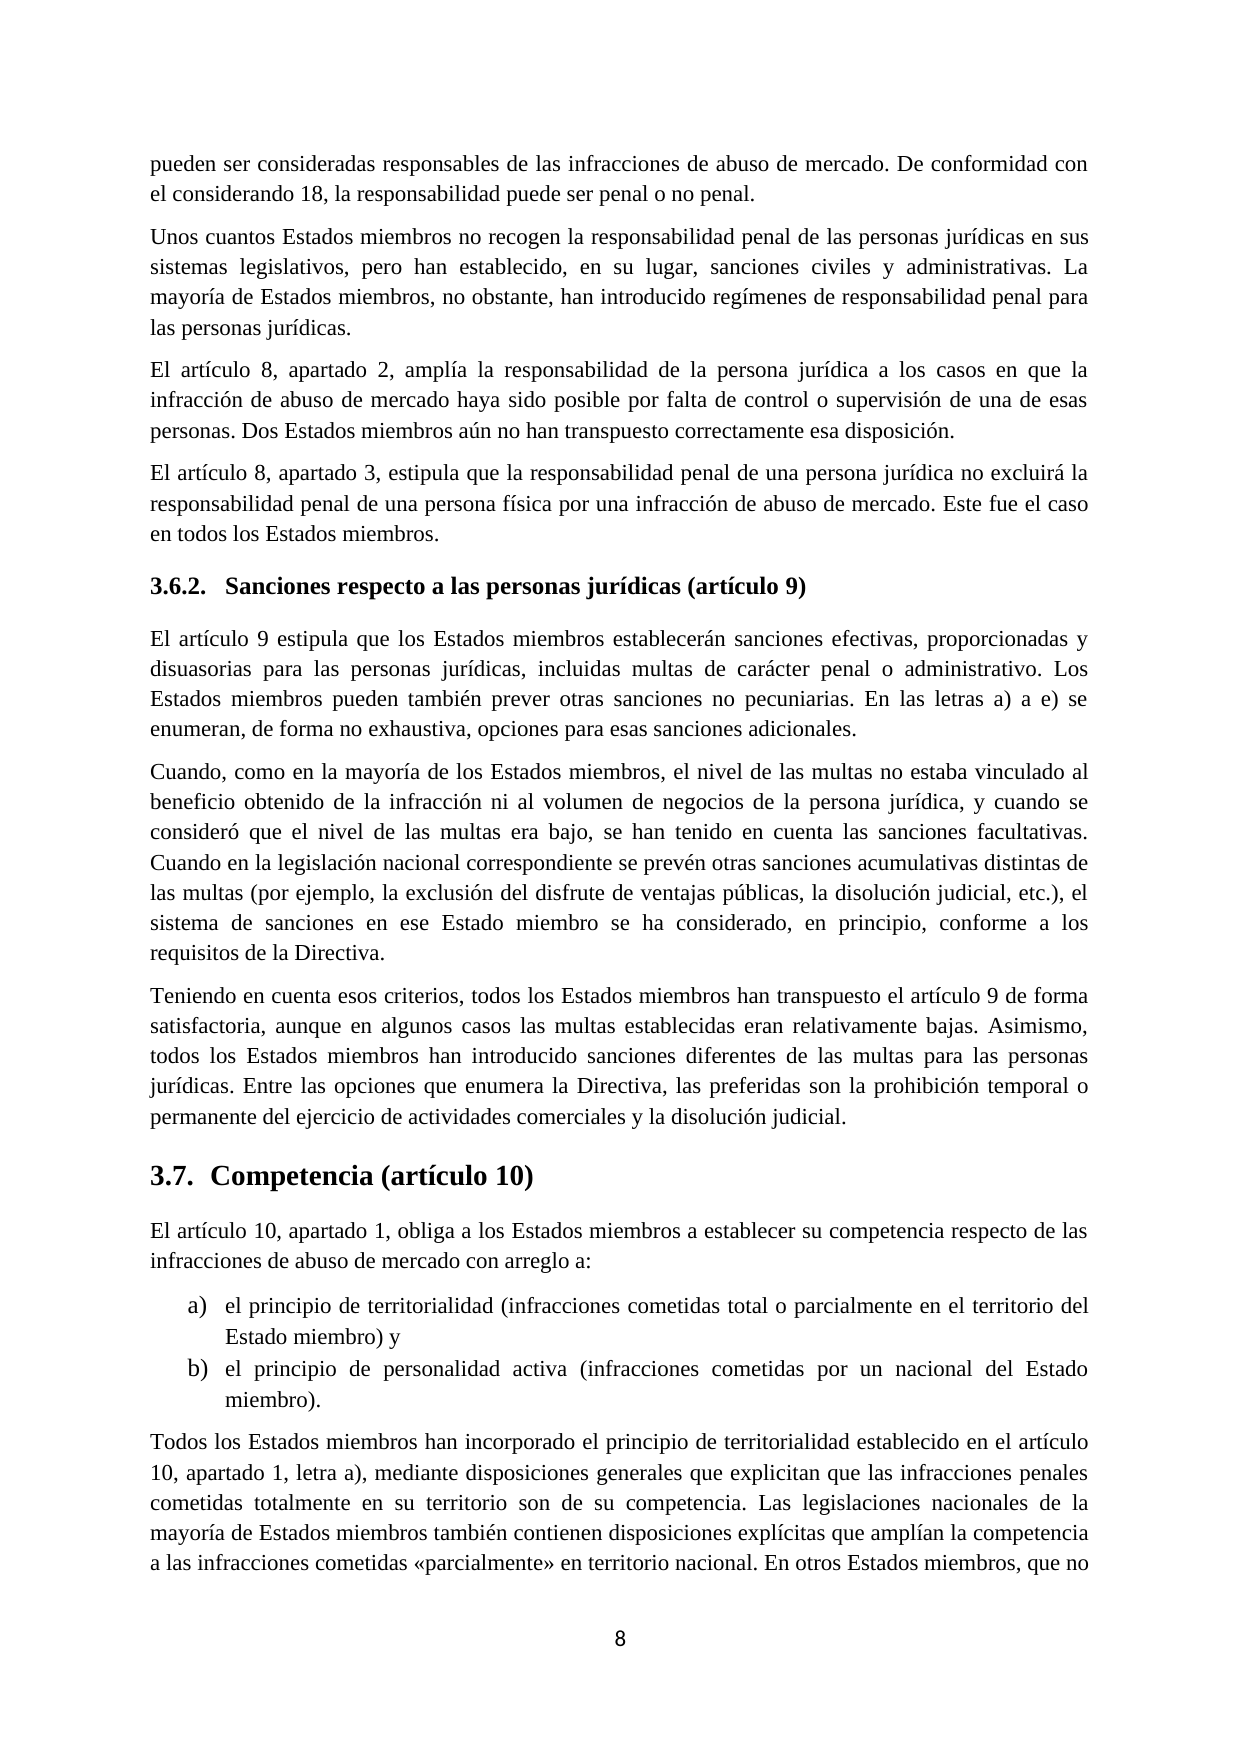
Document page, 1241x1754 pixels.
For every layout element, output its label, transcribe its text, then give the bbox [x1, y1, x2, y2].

list el principio de territorialidad (infracciones cometidas total o parcialmente en el territorio del Estado miembro) y [187, 1290, 1090, 1349]
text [150, 150, 1090, 207]
list el principio de personalidad activa (infracciones cometidas por un nacional del Estado miembro). [187, 1353, 1090, 1412]
text El artículo 8, apartado 3, estipula que la responsabilidad penal de una persona jurídica no excluirá la responsabilidad penal de una persona física por una infracción de abuso de mercado. Este fue el caso en todos los Estados miembros. [150, 459, 1090, 546]
text Teniendo en cuenta esos criterios, todos los Estados miembros han transpuesto el artículo 9 de forma satisfactoria, aunque en algunos casos las multas establecidas eran relativamente bajas. Asimismo, todos los Estados miembros han introducido sanciones diferentes de las multas para las personas jurídicas. Entre las opciones que enumera la Directiva, las preferidas son la prohibición temporal o permanente del ejercicio de actividades comerciales y la disolución judicial. [150, 982, 1090, 1129]
text El artículo 8, apartado 2, amplía la responsabilidad de la persona jurídica a los casos en que la infracción de abuso de mercado haya sido posible por falta de control o supervisión de una de esas personas. Dos Estados miembros aún no han transpuesto correctamente esa disposición. [150, 356, 1090, 443]
text Unos cuantos Estados miembros no recogen la responsabilidad penal de las personas jurídicas en sus sistemas legislativos, pero han establecido, en su lugar, sanciones civiles y administrativas. La mayoría de Estados miembros, no obstante, han introducido regímenes de responsabilidad penal para las personas jurídicas. [150, 223, 1090, 340]
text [150, 1428, 1090, 1576]
text Cuando, como en la mayoría de los Estados miembros, el nivel de las multas no estaba vinculado al beneficio obtenido de la infracción ni al volumen de negocios de la persona jurídica, y cuando se consideró que el nivel de las multas era bajo, se han tenido en cuenta las sanciones facultativas. Cuando en la legislación nacional correspondiente se prevén otras sanciones acumulativas distintas de las multas (por ejemplo, la exclusión del disfrute de ventajas públicas, la disolución judicial, etc.), el sistema de sanciones en ese Estado miembro se ha considerado, en principio, conforme a los requisitos de la Directiva. [150, 758, 1090, 966]
text El artículo 10, apartado 1, obliga a los Estados miembros a establecer su competencia respecto de las infracciones de abuso de mercado con arreglo a: [150, 1217, 1090, 1274]
subtitle Sanciones respecto a las personas jurídicas (artículo 9) [150, 571, 1090, 599]
subtitle Competencia (artículo 10) [150, 1158, 1090, 1192]
text El artículo 9 estipula que los Estados miembros establecerán sanciones efectivas, proporcionadas y disuasorias para las personas jurídicas, incluidas multas de carácter penal o administrativo. Los Estados miembros pueden también prever otras sanciones no pecuniarias. En las letras a) a e) se enumeran, de forma no exhaustiva, opciones para esas sanciones adicionales. [150, 625, 1090, 742]
